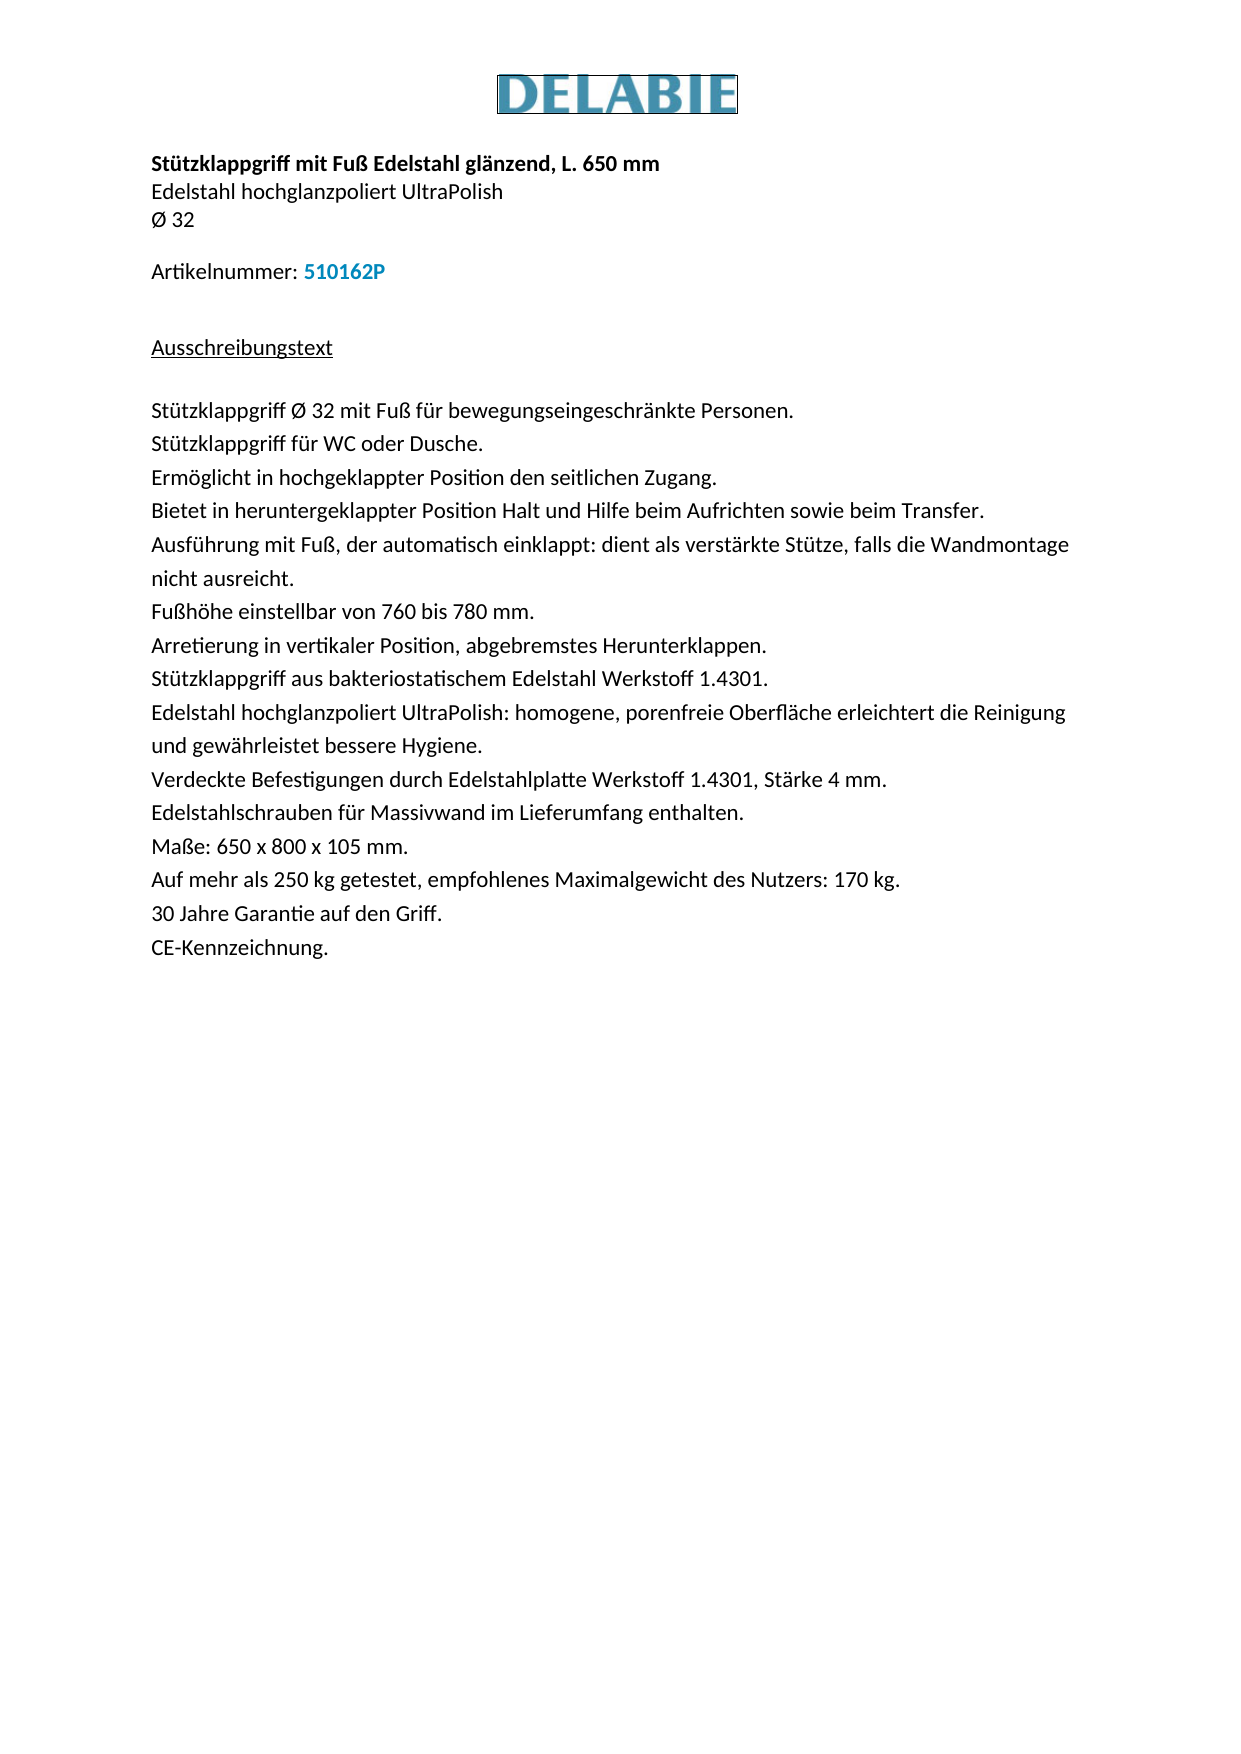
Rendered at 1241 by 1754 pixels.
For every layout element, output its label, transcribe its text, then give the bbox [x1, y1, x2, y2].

text Stützklappgriff Ø 32 mit Fuß für bewegungseingeschränkte Personen. [151, 396, 1084, 424]
text Bietet in heruntergeklappter Position Halt und Hilfe beim Aufrichten sowie beim Transfer. [151, 497, 1084, 525]
text Ausschreibungstext [151, 333, 1084, 361]
text Fußhöhe einstellbar von 760 bis 780 mm. [151, 597, 1084, 625]
text Edelstahl hochglanzpoliert UltraPolish: homogene, porenfreie Oberfläche erleichtert die Reinigung und gewährleistet bessere Hygiene. [151, 698, 1084, 759]
text Verdeckte Befestigungen durch Edelstahlplatte Werkstoff 1.4301, Stärke 4 mm. [151, 765, 1084, 793]
text Ermöglicht in hochgeklappter Position den seitlichen Zugang. [151, 463, 1084, 491]
text 30 Jahre Garantie auf den Griff. [151, 899, 1084, 927]
text Artikelnummer: 510162P [151, 257, 1084, 285]
text Stützklappgriff aus bakteriostatischem Edelstahl Werkstoff 1.4301. [151, 664, 1084, 692]
picture [498, 76, 737, 113]
text Maße: 650 x 800 x 105 mm. [151, 832, 1084, 860]
text Stützklappgriff mit Fuß Edelstahl glänzend, L. 650 mm [151, 149, 1084, 177]
text CE-Kennzeichnung. [151, 933, 1084, 961]
text Edelstahlschrauben für Massivwand im Lieferumfang enthalten. [151, 798, 1084, 827]
text Stützklappgriff für WC oder Dusche. [151, 429, 1084, 458]
text Ausführung mit Fuß, der automatisch einklappt: dient als verstärkte Stütze, falls die Wandmontage nicht ausreicht. [151, 530, 1084, 592]
text Ø 32 [151, 205, 1084, 233]
text Auf mehr als 250 kg getestet, empfohlenes Maximalgewicht des Nutzers: 170 kg. [151, 866, 1084, 894]
text Edelstahl hochglanzpoliert UltraPolish [151, 177, 1084, 205]
text Arretierung in vertikaler Position, abgebremstes Herunterklappen. [151, 631, 1084, 659]
